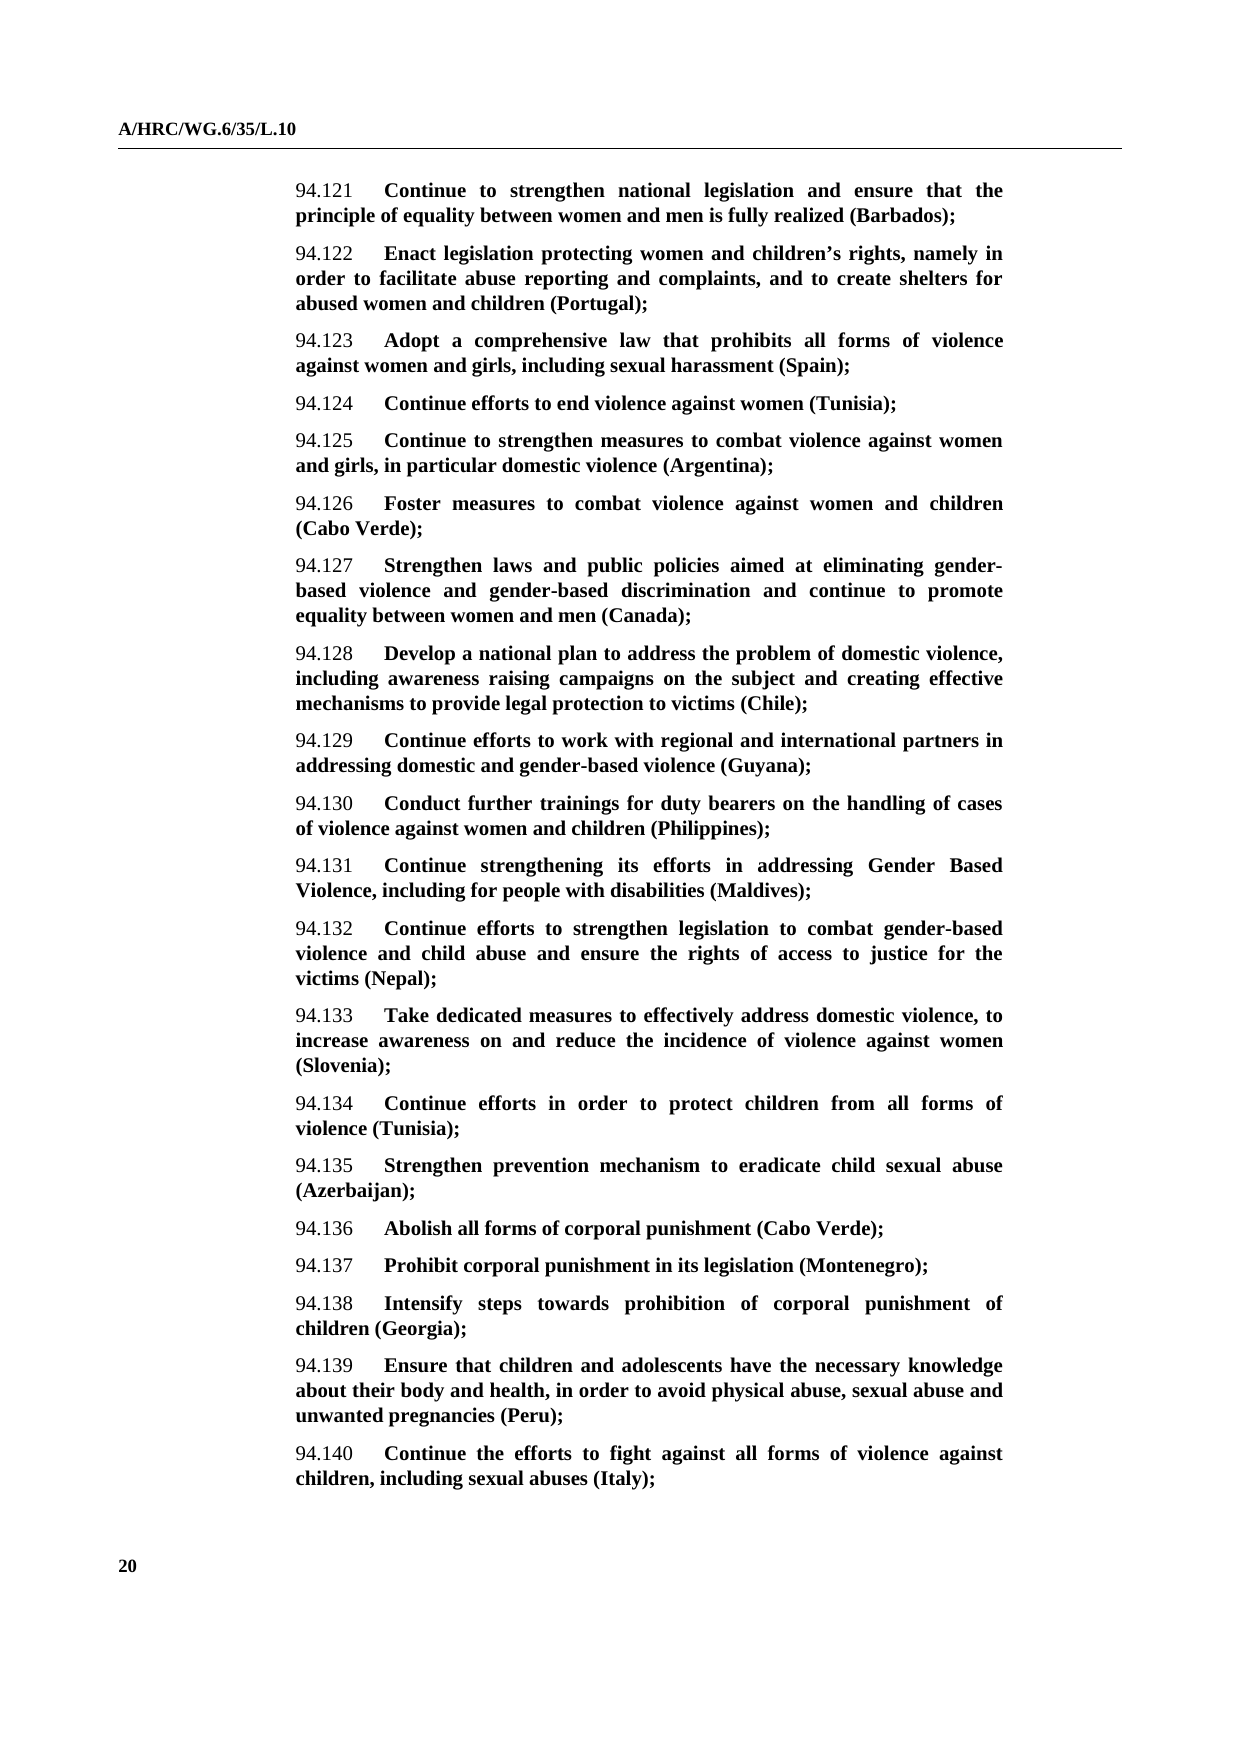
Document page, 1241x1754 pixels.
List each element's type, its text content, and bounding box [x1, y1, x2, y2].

text 94.127 Strengthen laws and public policies aimed at eliminating gender-based violence and gender-based discrimination and continue to promote equality between women and men (Canada); [295, 552, 1004, 627]
text 94.133 Take dedicated measures to effectively address domestic violence, to increase awareness on and reduce the incidence of violence against women (Slovenia); [295, 1002, 1004, 1077]
text 94.121 Continue to strengthen national legislation and ensure that the principle of equality between women and men is fully realized (Barbados); [295, 177, 1004, 227]
text 94.126 Foster measures to combat violence against women and children (Cabo Verde); [295, 490, 1004, 540]
text 94.125 Continue to strengthen measures to combat violence against women and girls, in particular domestic violence (Argentina); [295, 427, 1004, 477]
text 94.129 Continue efforts to work with regional and international partners in addressing domestic and gender-based violence (Guyana); [295, 727, 1004, 777]
text 94.135 Strengthen prevention mechanism to eradicate child sexual abuse (Azerbaijan); [295, 1152, 1004, 1202]
text 94.131 Continue strengthening its efforts in addressing Gender Based Violence, including for people with disabilities (Maldives); [295, 852, 1004, 902]
text 94.124 Continue efforts to end violence against women (Tunisia); [295, 390, 1004, 415]
text 94.137 Prohibit corporal punishment in its legislation (Montenegro); [295, 1252, 1004, 1277]
text 94.139 Ensure that children and adolescents have the necessary knowledge about their body and health, in order to avoid physical abuse, sexual abuse and unwanted pregnancies (Peru); [295, 1352, 1004, 1427]
text 94.128 Develop a national plan to address the problem of domestic violence, including awareness raising campaigns on the subject and creating effective mechanisms to provide legal protection to victims (Chile); [295, 640, 1004, 715]
text 94.132 Continue efforts to strengthen legislation to combat gender-based violence and child abuse and ensure the rights of access to justice for the victims (Nepal); [295, 915, 1004, 990]
text 94.140 Continue the efforts to fight against all forms of violence against children, including sexual abuses (Italy); [295, 1440, 1004, 1490]
text 94.123 Adopt a comprehensive law that prohibits all forms of violence against women and girls, including sexual harassment (Spain); [295, 327, 1004, 377]
text 94.134 Continue efforts in order to protect children from all forms of violence (Tunisia); [295, 1090, 1004, 1140]
text 94.136 Abolish all forms of corporal punishment (Cabo Verde); [295, 1215, 1004, 1240]
text 94.138 Intensify steps towards prohibition of corporal punishment of children (Georgia); [295, 1290, 1004, 1340]
text 94.122 Enact legislation protecting women and children’s rights, namely in order to facilitate abuse reporting and complaints, and to create shelters for abused women and children (Portugal); [295, 240, 1004, 315]
text 94.130 Conduct further trainings for duty bearers on the handling of cases of violence against women and children (Philippines); [295, 790, 1004, 840]
